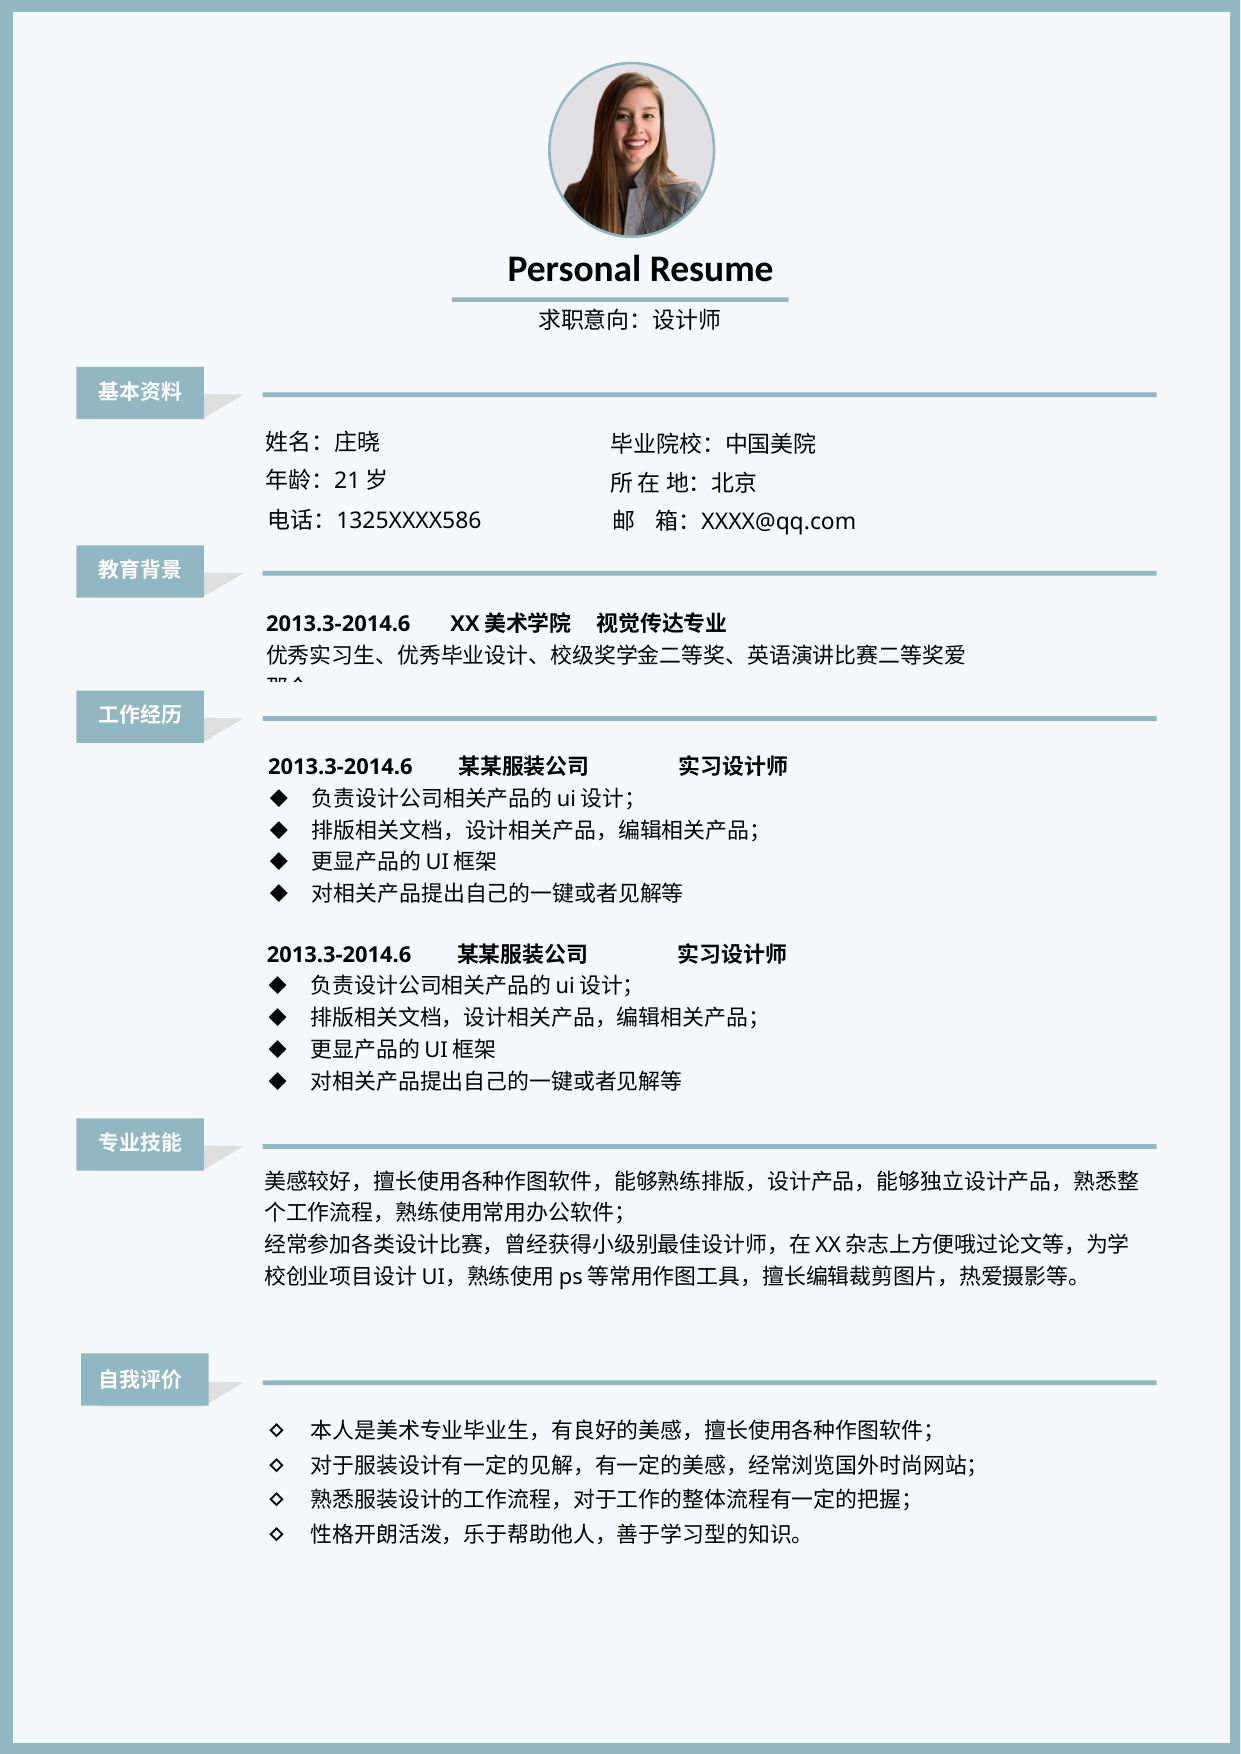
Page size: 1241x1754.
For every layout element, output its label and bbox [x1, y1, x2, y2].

picture [551, 65, 712, 235]
